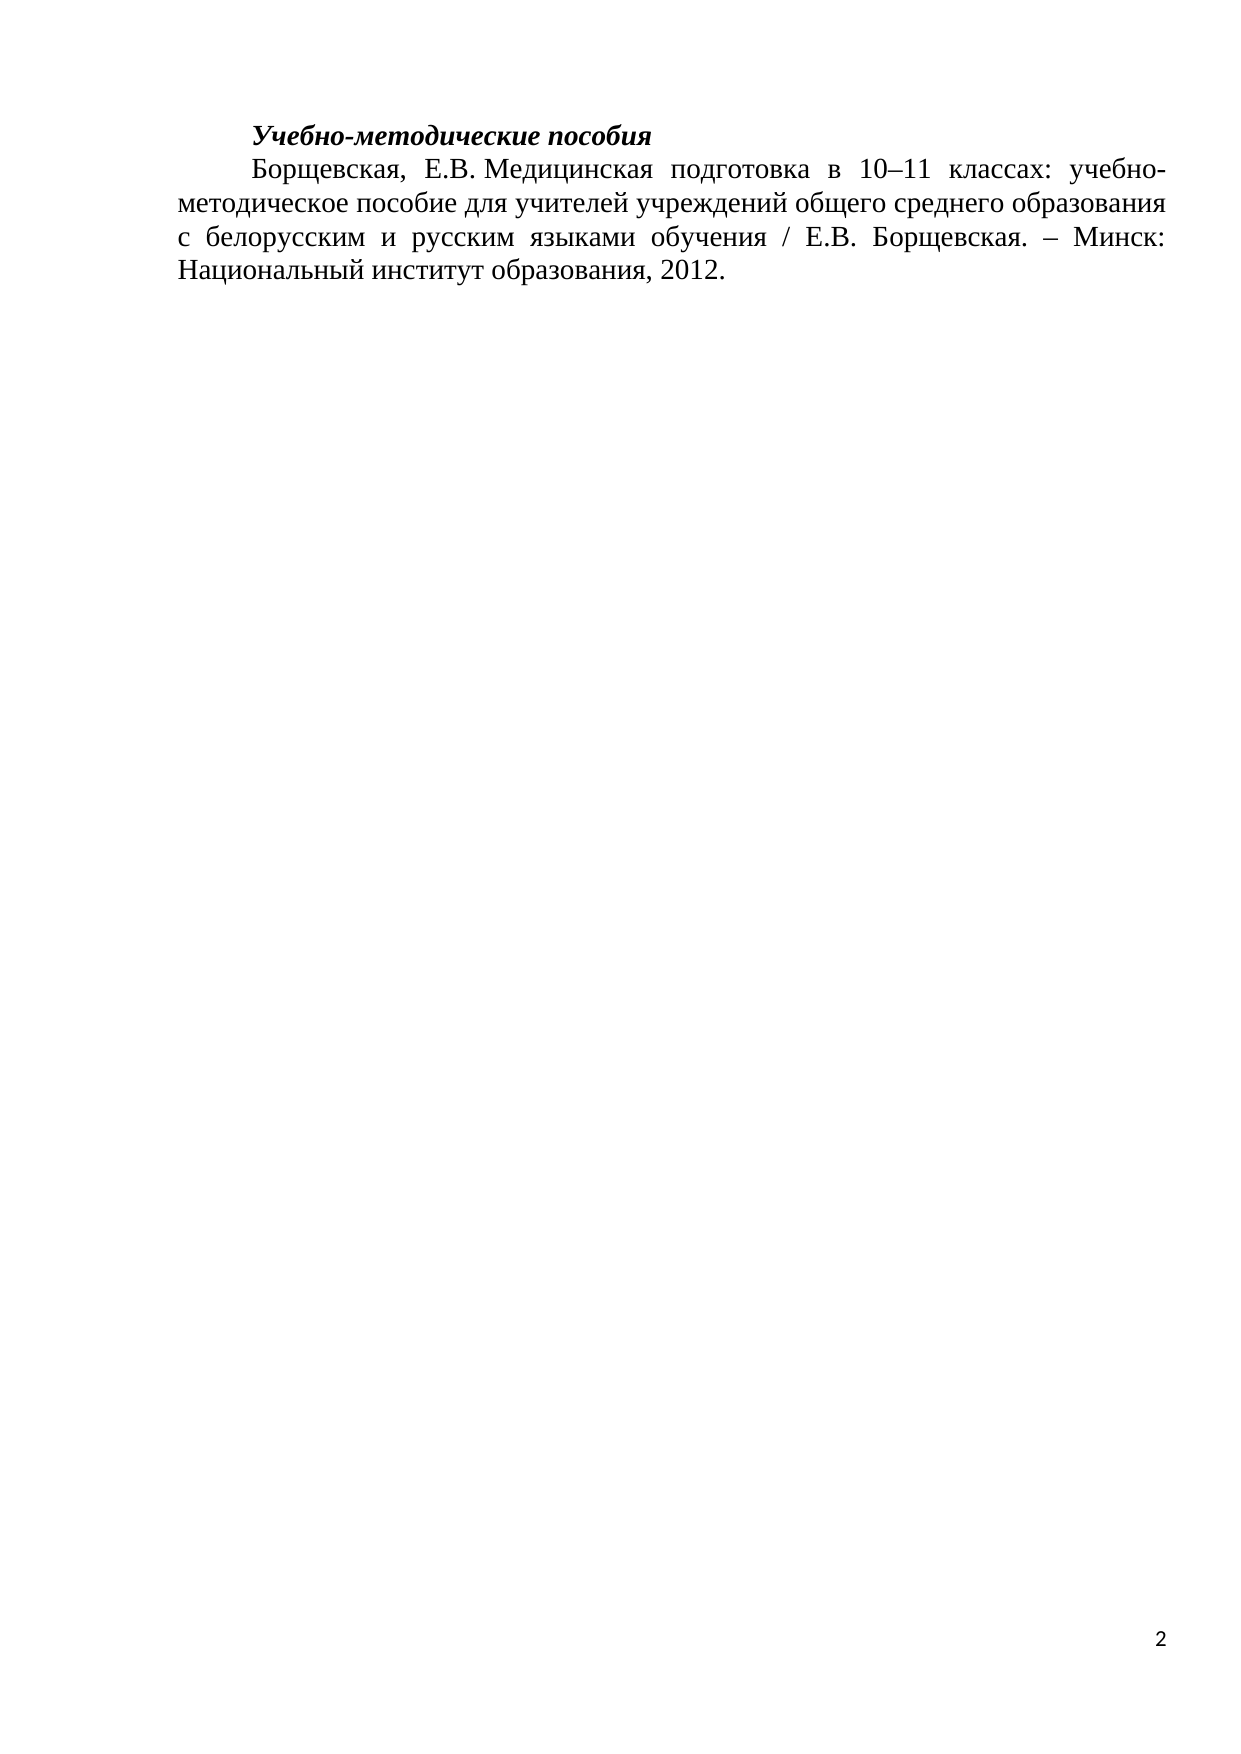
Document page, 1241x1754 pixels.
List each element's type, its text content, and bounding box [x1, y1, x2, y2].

text Борщевская, Е.В. Медицинская подготовка в 10–11 классах: учебно-методическое пособие для учителей учреждений общего среднего образования с белорусским и русским языками обучения / Е.В. Борщевская. – Минск: Национальный институт образования, 2012. [177, 152, 1167, 286]
text Учебно-методические пособия [177, 118, 1167, 152]
